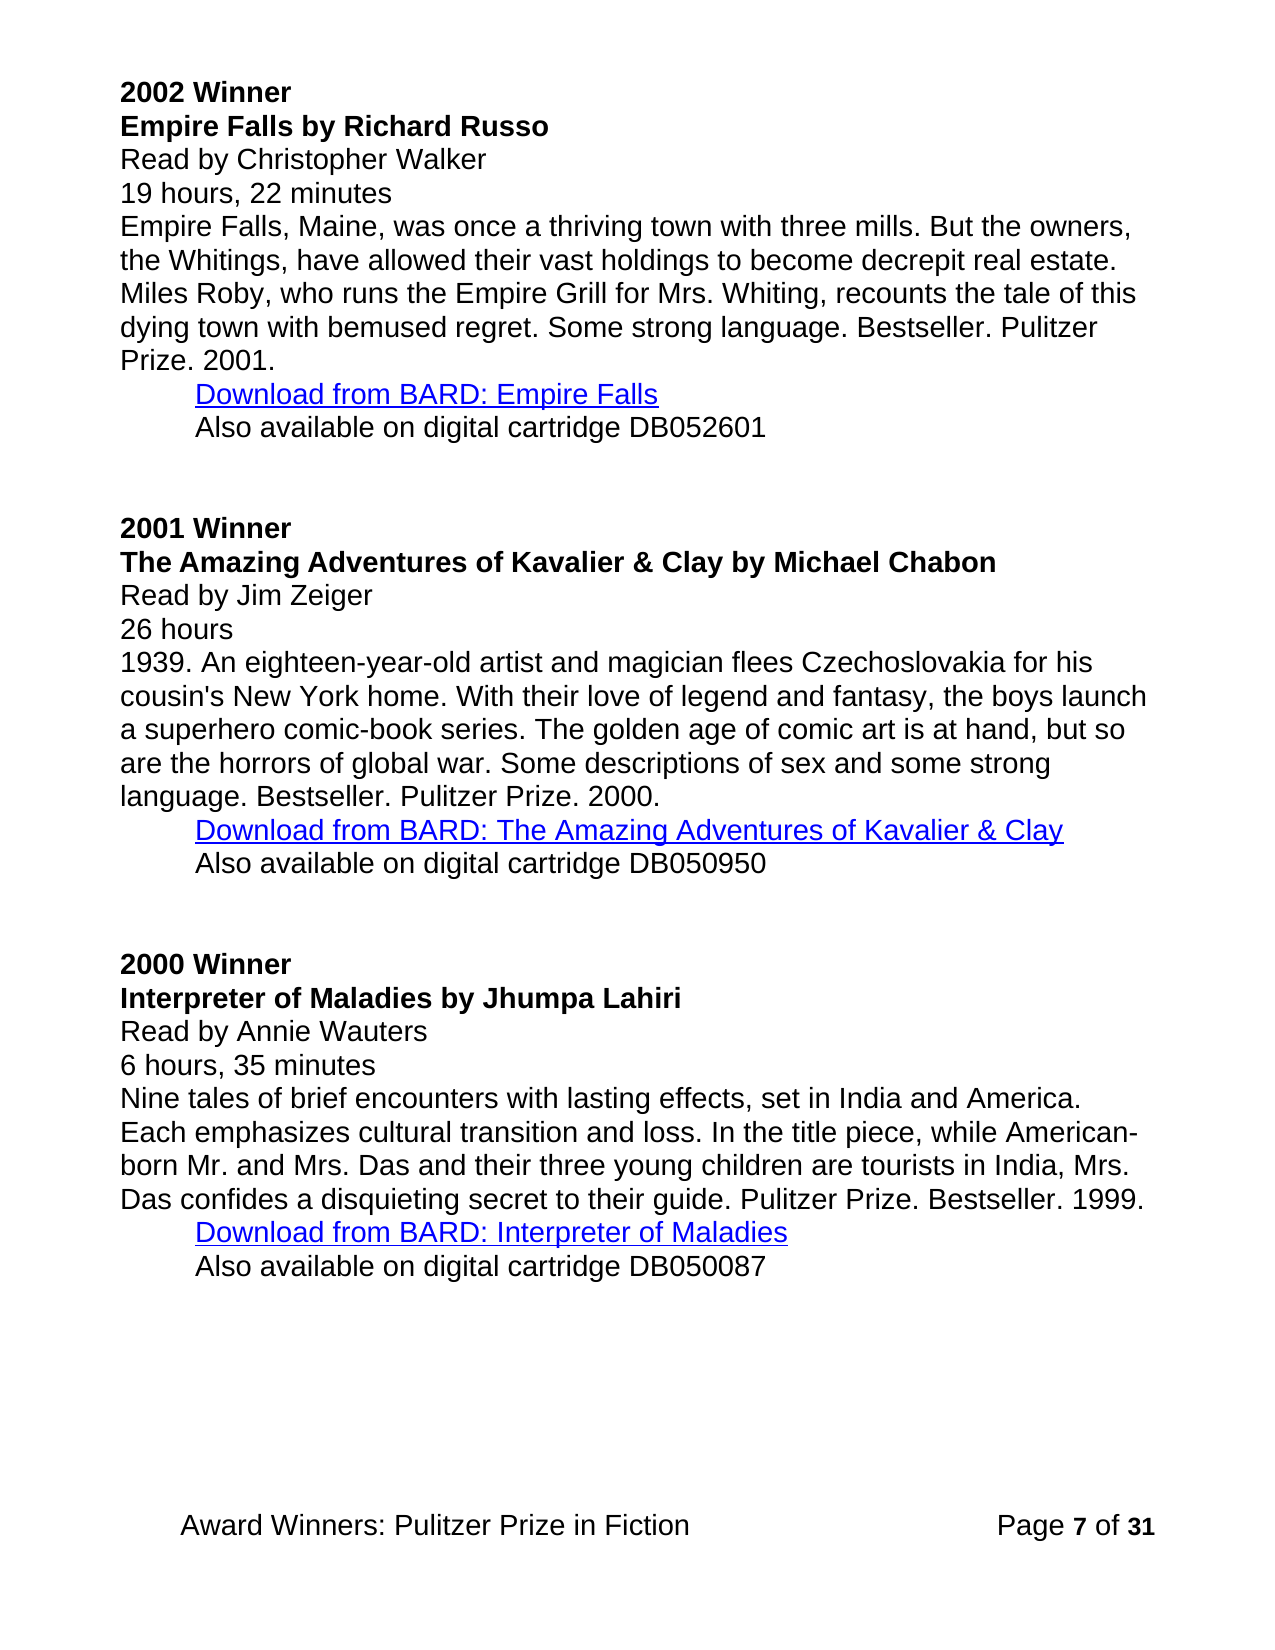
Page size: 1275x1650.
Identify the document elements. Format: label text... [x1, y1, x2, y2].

text 19 hours, 22 minutes [120, 176, 1155, 209]
text Read by Annie Wauters [120, 1014, 1155, 1048]
subtitle Interpreter of Maladies by Jhumpa Lahiri [120, 981, 1155, 1014]
text Also available on digital cartridge DB050087 [120, 1249, 1155, 1282]
text Read by Jim Zeiger [120, 578, 1155, 612]
text Download from BARD: The Amazing Adventures of Kavalier & Clay [120, 813, 1155, 846]
text 1939. An eighteen-year-old artist and magician flees Czechoslovakia for his cousin's New York home. With their love of legend and fantasy, the boys launch a superhero comic-book series. The golden age of comic art is at hand, but so are the horrors of global war. Some descriptions of sex and some strong language. Bestseller. Pulitzer Prize. 2000. [120, 645, 1155, 813]
text Download from BARD: Interpreter of Maladies [120, 1215, 1155, 1249]
text Read by Christopher Walker [120, 142, 1155, 176]
text Also available on digital cartridge DB052601 [120, 410, 1155, 444]
subtitle The Amazing Adventures of Kavalier & Clay by Michael Chabon [120, 544, 1155, 578]
text 26 hours [120, 612, 1155, 645]
text Nine tales of brief encounters with lasting effects, set in India and America. Each emphasizes cultural transition and loss. In the title piece, while American-born Mr. and Mrs. Das and their three young children are tourists in India, Mrs. Das confides a disquieting secret to their guide. Pulitzer Prize. Bestseller. 1999. [120, 1081, 1155, 1215]
subtitle Empire Falls by Richard Russo [120, 108, 1155, 142]
text Also available on digital cartridge DB050950 [120, 846, 1155, 880]
text Download from BARD: Empire Falls [120, 377, 1155, 410]
subtitle 2001 Winner [120, 511, 1155, 544]
subtitle 2002 Winner [120, 75, 1155, 108]
text Empire Falls, Maine, was once a thriving town with three mills. But the owners, the Whitings, have allowed their vast holdings to become decrepit real estate. Miles Roby, who runs the Empire Grill for Mrs. Whiting, recounts the tale of this dying town with bemused regret. Some strong language. Bestseller. Pulitzer Prize. 2001. [120, 209, 1155, 377]
text 6 hours, 35 minutes [120, 1048, 1155, 1081]
subtitle 2000 Winner [120, 947, 1155, 981]
